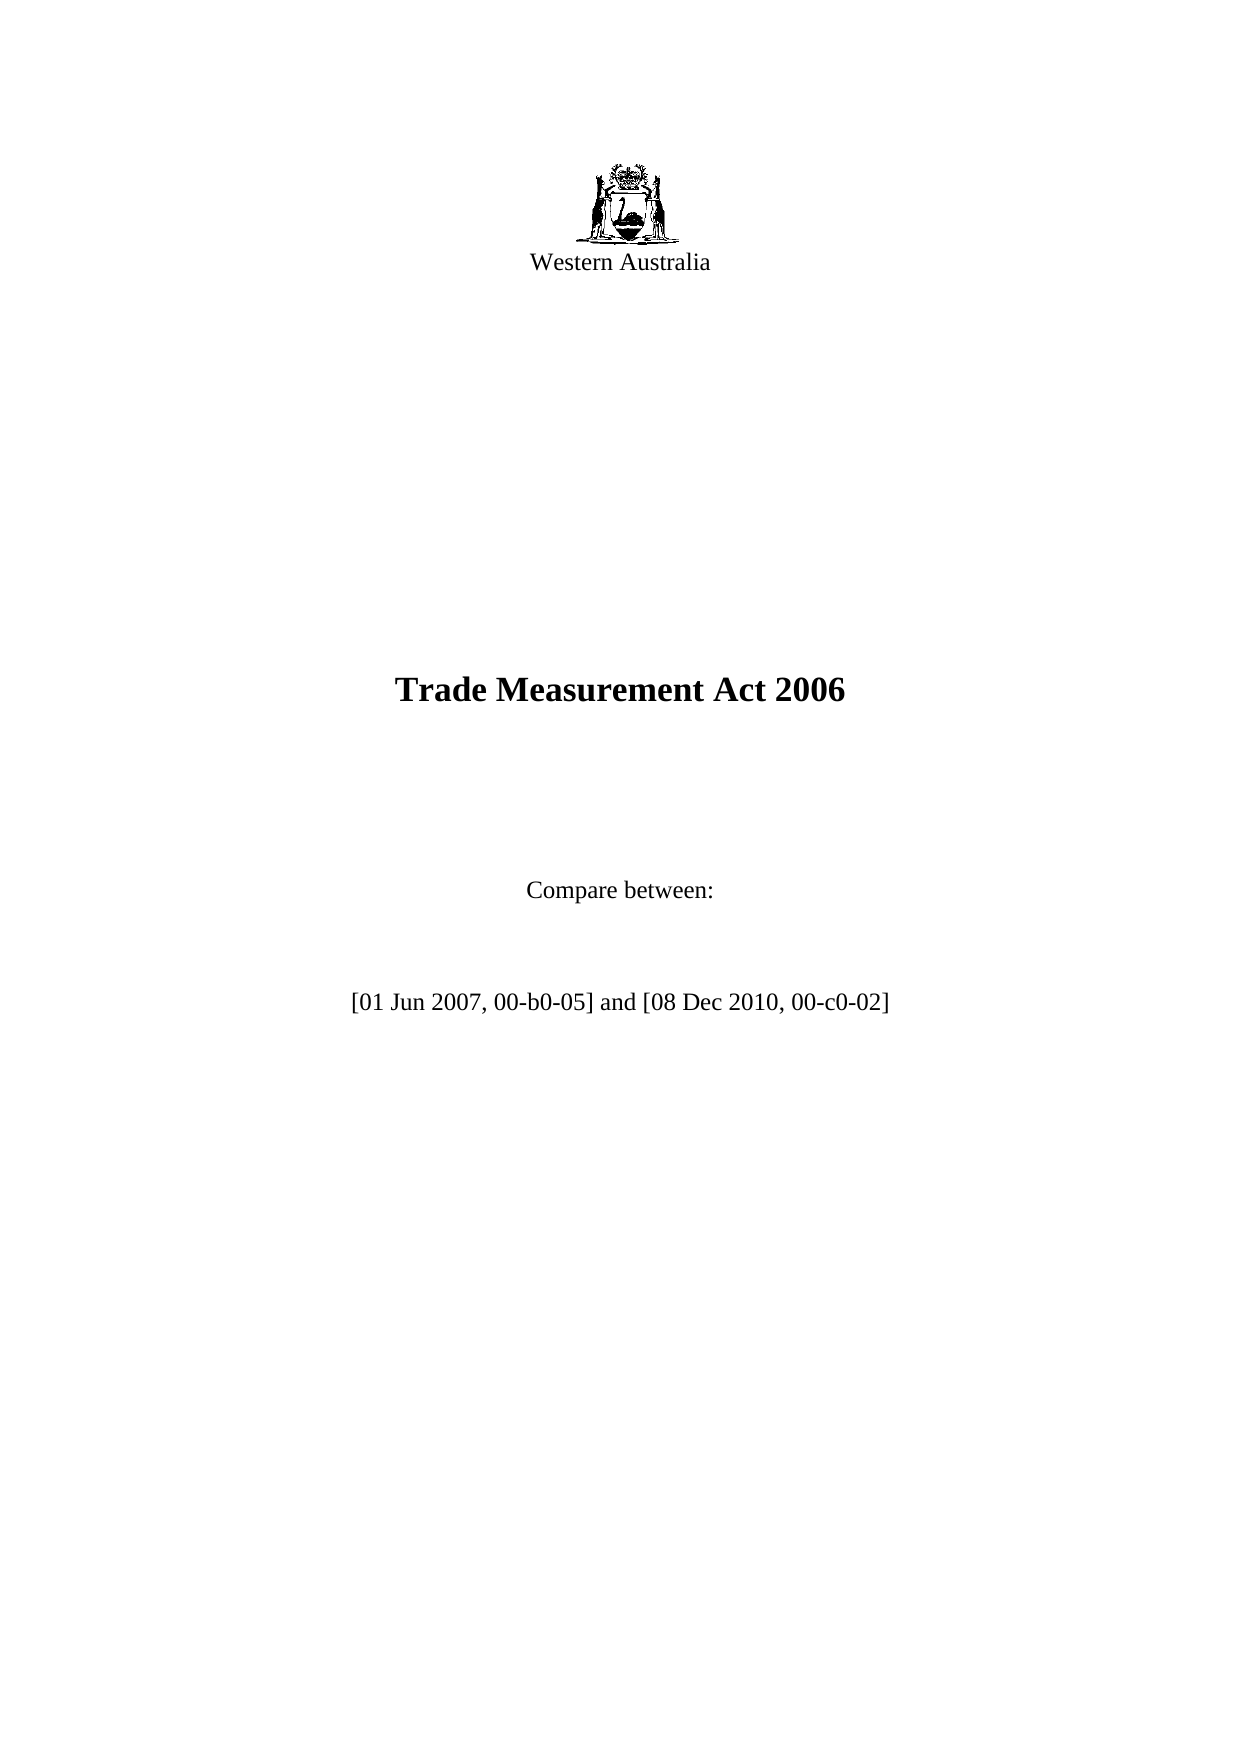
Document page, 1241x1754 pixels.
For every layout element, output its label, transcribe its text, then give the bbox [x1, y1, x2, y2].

picture [575, 162, 679, 246]
text Western Australia [251, 247, 990, 276]
text [01 Jun 2007, 00-b0-05] and [08 Dec 2010, 00-c0-02] [251, 987, 990, 1016]
text Compare between: [251, 875, 990, 904]
text Trade Measurement Act 2006 [251, 668, 990, 709]
